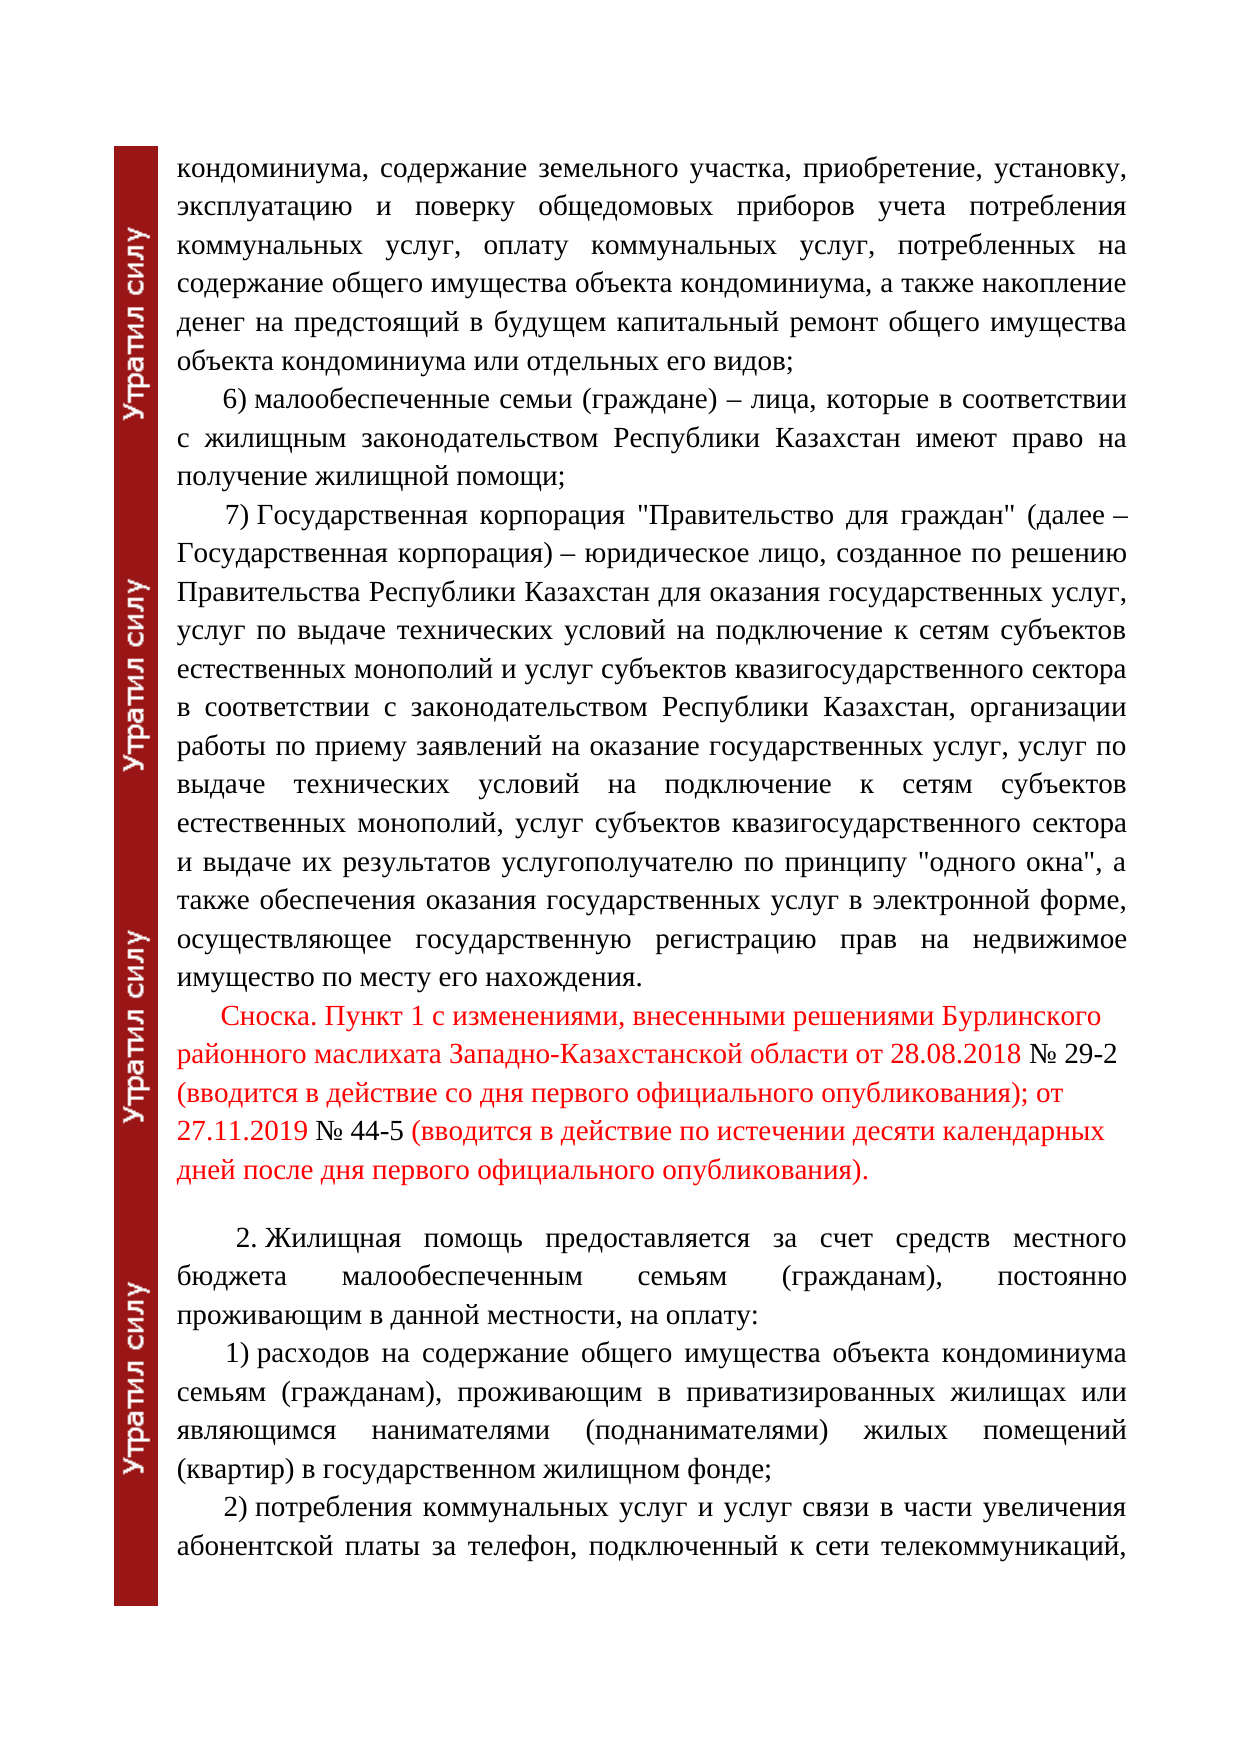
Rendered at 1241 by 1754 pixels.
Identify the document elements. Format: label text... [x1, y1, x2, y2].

text 2. Жилищная помощь предоставляется за счет средств местного бюджета малообеспеченным семьям (гражданам), постоянно проживающим в данной местности, на оплату: [112, 1220, 1128, 1330]
picture [114, 146, 158, 150]
text Сноска. Пункт 1 с изменениями, внесенными решениями Бурлинского районного маслихата Западно-Казахстанской области от 28.08.2018 № 29-2 (вводится в действие со дня первого официального опубликования); от 27.11.2019 № 44-5 (вводится в действие по истечении десяти календарных дней после дня первого официального опубликования). [112, 998, 1128, 1216]
text 6) малообеспеченные семьи (граждане) – лица, которые в соответствии с жилищным законодательством Республики Казахстан имеют право на получение жилищной помощи; [112, 381, 1128, 492]
picture [114, 1216, 158, 1220]
text 7) Государственная корпорация "Правительство для граждан" (далее – Государственная корпорация) – юридическое лицо, созданное по решению Правительства Республики Казахстан для оказания государственных услуг, услуг по выдаче технических условий на подключение к сетям субъектов естественных монополий и услуг субъектов квазигосударственного сектора в соответствии с законодательством Республики Казахстан, организации работы по приему заявлений на оказание государственных услуг, услуг по выдаче технических условий на подключение к сетям субъектов естественных монополий, услуг субъектов квазигосударственного сектора и выдаче их результатов услугополучателю по принципу "одного окна", а также обеспечения оказания государственных услуг в электронной форме, осуществляющее государственную регистрацию прав на недвижимое имущество по месту его нахождения. [112, 497, 1128, 993]
picture [114, 1484, 158, 1489]
picture [114, 1330, 158, 1335]
picture [114, 376, 158, 381]
text 1) расходов на содержание общего имущества объекта кондоминиума семьям (гражданам), проживающим в приватизированных жилищах или являющимся нанимателями (поднанимателями) жилых помещений (квартир) в государственном жилищном фонде; [112, 1335, 1128, 1484]
picture [114, 1562, 158, 1606]
picture [114, 492, 158, 497]
picture [114, 993, 158, 998]
